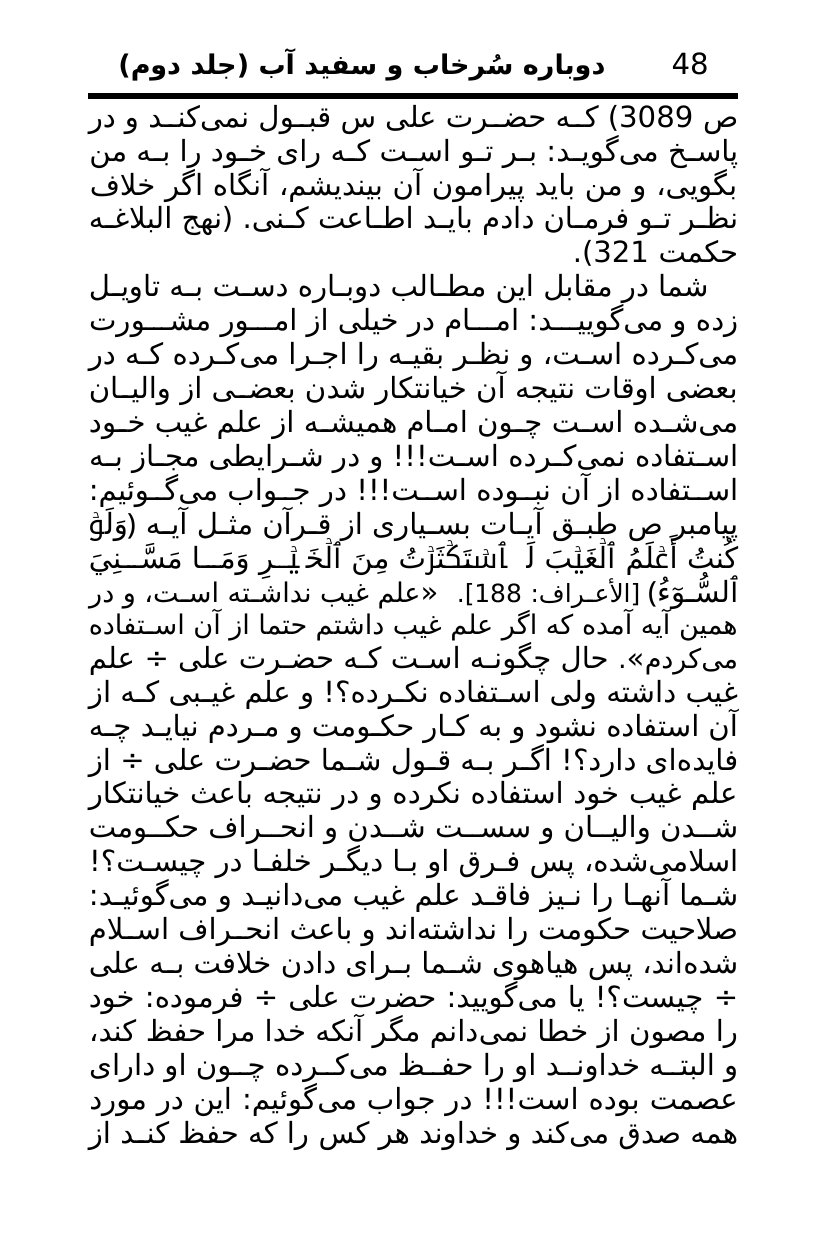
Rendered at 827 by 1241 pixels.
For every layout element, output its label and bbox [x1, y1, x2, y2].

text [89, 100, 738, 270]
text [89, 270, 738, 1150]
